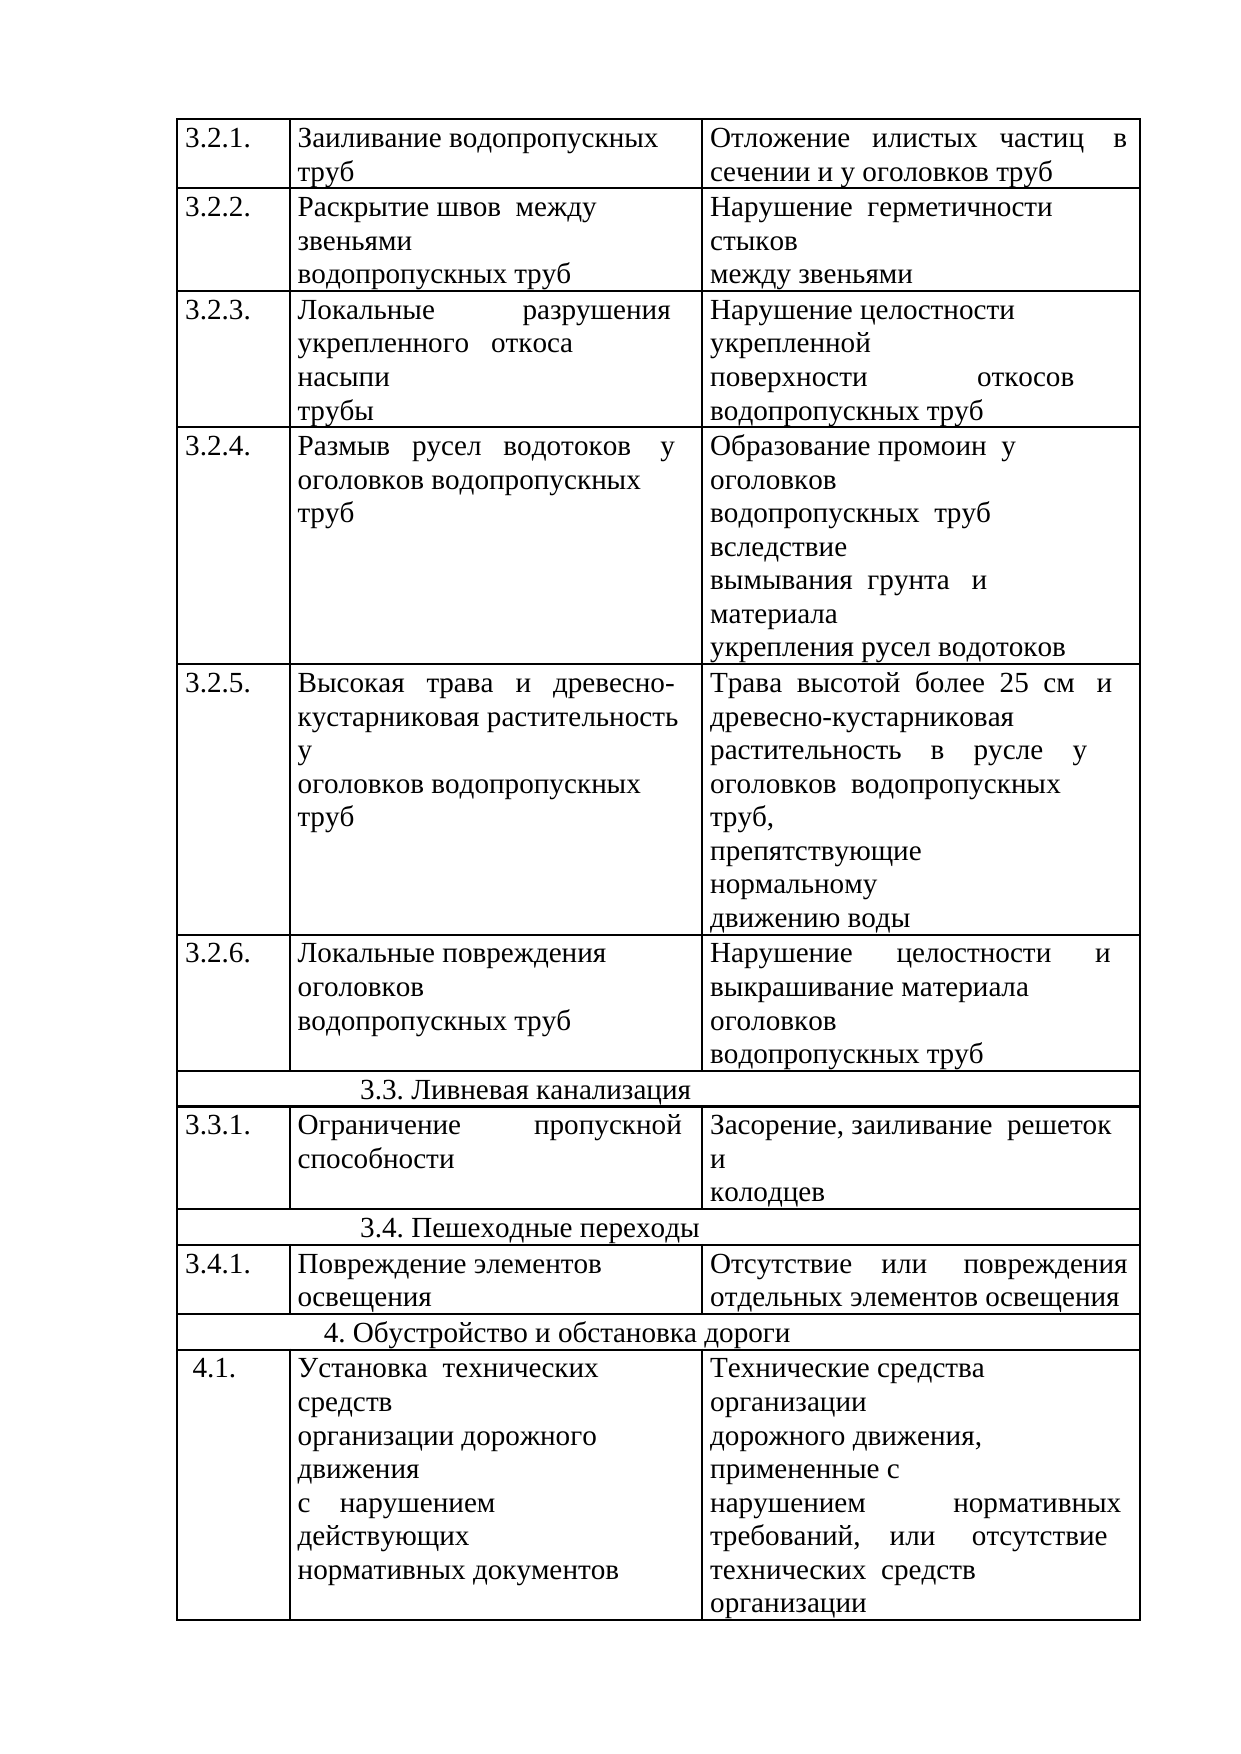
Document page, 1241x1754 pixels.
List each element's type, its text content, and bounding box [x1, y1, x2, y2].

table_cell Образование промоин у оголовков водопропускных труб вследствие вымывания грунта и материала укрепления русел водотоков [703, 428, 1139, 663]
table_cell Нарушение целостности и выкрашивание материала оголовков водопропускных труб [703, 936, 1139, 1070]
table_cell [703, 1351, 1139, 1619]
table_cell Локальные разрушения укрепленного откоса насыпи трубы [291, 292, 701, 426]
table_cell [291, 1351, 701, 1619]
table_cell Ограничение пропускной способности [291, 1108, 701, 1208]
table_cell 3.4.1. [178, 1246, 289, 1313]
table_cell Отложение илистых частиц в сечении и у оголовков труб [703, 120, 1139, 187]
table_cell Отсутствие или повреждения отдельных элементов освещения [703, 1246, 1139, 1313]
table_cell Повреждение элементов освещения [291, 1246, 701, 1313]
table_cell Нарушение целостности укрепленной поверхности откосов водопропускных труб [703, 292, 1139, 426]
table_cell Заиливание водопропускных труб [291, 120, 701, 187]
table_cell 3.2.4. [178, 428, 289, 663]
table_cell 4.1. [178, 1351, 289, 1619]
table_cell 3.3. Ливневая канализация [178, 1072, 1139, 1105]
table_cell 3.3.1. [178, 1108, 289, 1208]
table_cell Раскрытие швов между звеньями водопропускных труб [291, 189, 701, 290]
table_cell Нарушение герметичности стыков между звеньями [703, 189, 1139, 290]
table_cell 3.2.6. [178, 936, 289, 1070]
table_cell Засорение, заиливание решеток и колодцев [703, 1108, 1139, 1208]
table_cell 3.2.5. [178, 665, 289, 933]
table_cell Размыв русел водотоков у оголовков водопропускных труб [291, 428, 701, 663]
table_cell 3.2.1. [178, 120, 289, 187]
table_cell 4. Обустройство и обстановка дороги [178, 1315, 1139, 1348]
table_cell 3.2.2. [178, 189, 289, 290]
table_cell Высокая трава и древесно- кустарниковая растительность у оголовков водопропускных труб [291, 665, 701, 933]
table_cell 3.4. Пешеходные переходы [178, 1210, 1139, 1244]
table_cell 3.2.3. [178, 292, 289, 426]
table_cell Локальные повреждения оголовков водопропускных труб [291, 936, 701, 1070]
table_cell Трава высотой более 25 см и древесно-кустарниковая растительность в русле у оголовков водопропускных труб, препятствующие нормальному движению воды [703, 665, 1139, 933]
